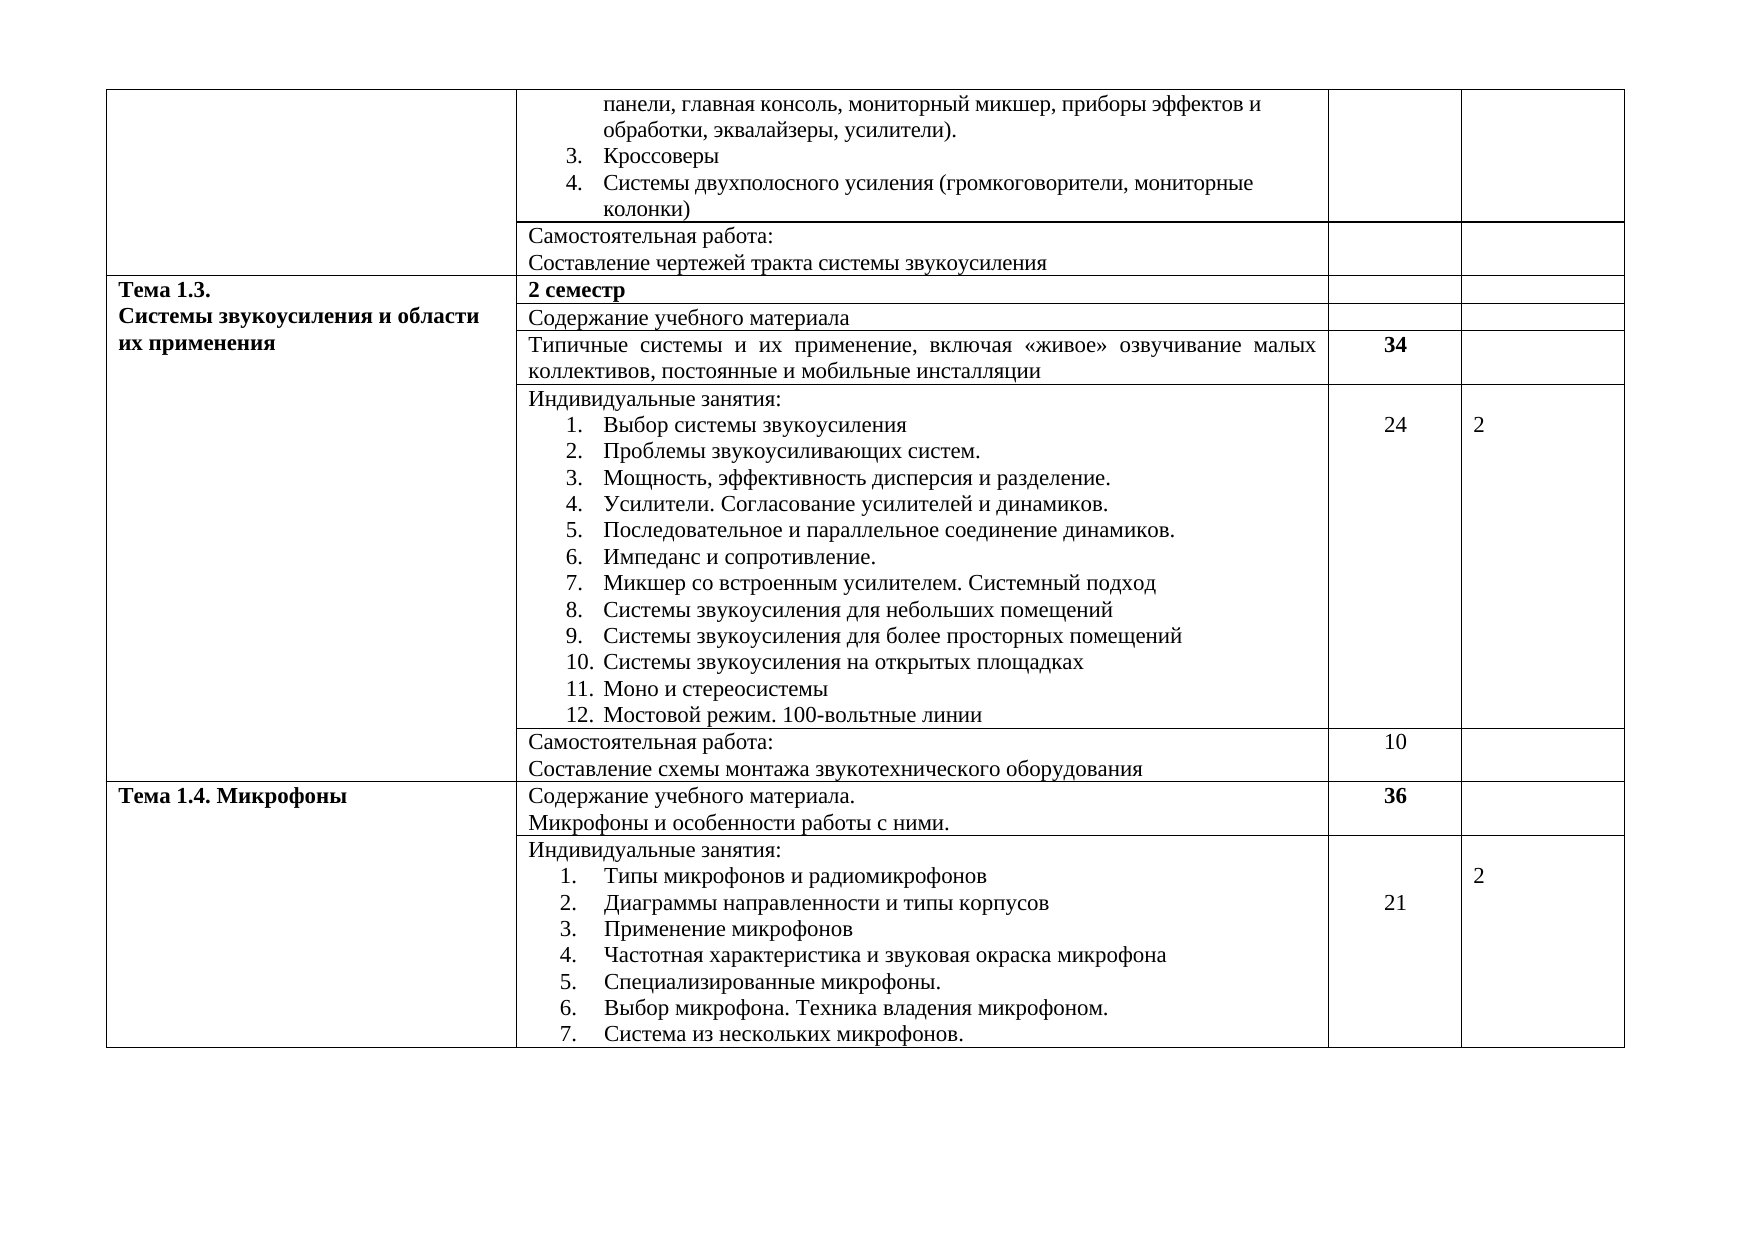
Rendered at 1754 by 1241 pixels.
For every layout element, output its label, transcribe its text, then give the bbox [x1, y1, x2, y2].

table_cell Самостоятельная работа: Составление схемы монтажа звукотехнического оборудования [517, 729, 1328, 781]
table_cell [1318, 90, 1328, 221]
table_cell [1462, 304, 1624, 330]
table_cell Содержание учебного материала. Микрофоны и особенности работы с ними. [517, 782, 1328, 835]
table_cell [1329, 90, 1461, 221]
table_cell Содержание учебного материала [517, 304, 1328, 330]
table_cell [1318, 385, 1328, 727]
table_cell [107, 90, 516, 275]
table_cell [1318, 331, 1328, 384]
table_cell [1462, 276, 1624, 303]
table_cell [1329, 276, 1461, 303]
table_cell Самостоятельная работа: Составление чертежей тракта системы звукоусиления [517, 223, 1328, 275]
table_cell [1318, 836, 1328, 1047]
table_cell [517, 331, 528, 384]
table_cell 2 [1462, 836, 1624, 1047]
table_cell 2 семестр [517, 276, 1328, 303]
table_cell 21 [1329, 836, 1461, 1047]
table_cell 34 [1329, 331, 1461, 384]
table_cell 24 [1329, 385, 1461, 727]
table_cell [1462, 782, 1624, 835]
table_cell 36 [1329, 782, 1461, 835]
table_cell [1462, 223, 1624, 275]
table_cell 10 [1329, 729, 1461, 781]
table_cell [1329, 304, 1461, 330]
table_cell [1462, 331, 1624, 384]
table_cell Тема 1.3. Системы звукоусиления и области их применения [107, 276, 516, 781]
table_cell Тема 1.4. Микрофоны [107, 782, 516, 1047]
table_cell 2 [1462, 385, 1624, 727]
table_cell [1462, 729, 1624, 781]
table_cell 2 [1462, 90, 1624, 221]
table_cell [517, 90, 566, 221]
table_cell [1329, 223, 1461, 275]
